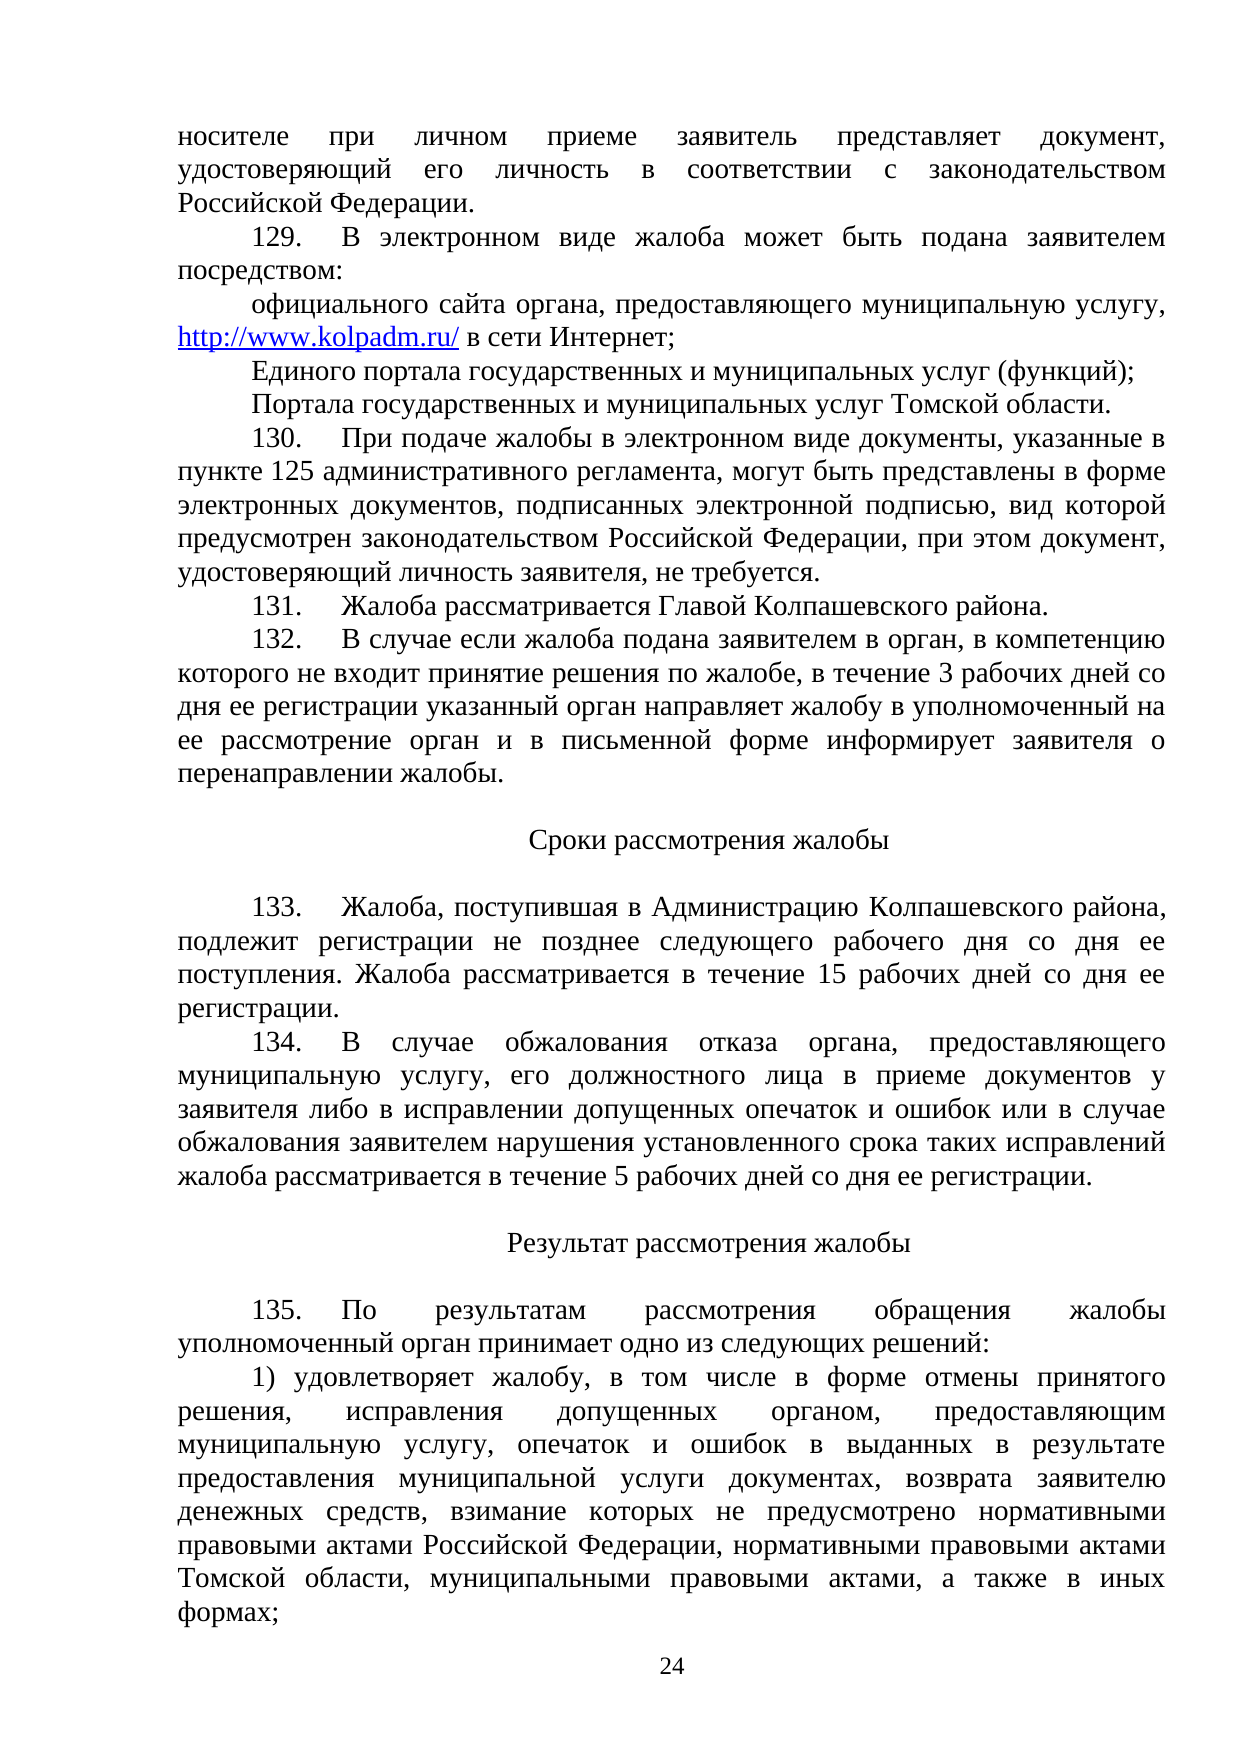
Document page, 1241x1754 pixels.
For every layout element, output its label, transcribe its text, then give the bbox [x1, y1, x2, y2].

list Жалоба, поступившая в Администрацию Колпашевского района, подлежит регистрации не позднее следующего рабочего дня со дня ее поступления. Жалоба рассматривается в течение 15 рабочих дней со дня ее регистрации. [177, 889, 1167, 1024]
list При подаче жалобы в электронном виде документы, указанные в пункте 125 административного регламента, могут быть представлены в форме электронных документов, подписанных электронной подписью, вид которой предусмотрен законодательством Российской Федерации, при этом документ, удостоверяющий личность заявителя, не требуется. [177, 420, 1167, 588]
text Результат рассмотрения жалобы [177, 1225, 1167, 1258]
list Жалоба рассматривается Главой Колпашевского района. [177, 588, 1167, 621]
text официального сайта органа, предоставляющего муниципальную услугу, http://www.kolpadm.ru/ в сети Интернет; [177, 286, 1167, 353]
list В случае если жалоба подана заявителем в орган, в компетенцию которого не входит принятие решения по жалобе, в течение 3 рабочих дней со дня ее регистрации указанный орган направляет жалобу в уполномоченный на ее рассмотрение орган и в письменной форме информирует заявителя о перенаправлении жалобы. [177, 621, 1167, 789]
text Единого портала государственных и муниципальных услуг (функций); [177, 353, 1167, 386]
text Сроки рассмотрения жалобы [177, 822, 1167, 856]
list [177, 118, 1167, 219]
list По результатам рассмотрения обращения жалобы уполномоченный орган принимает одно из следующих решений: [177, 1292, 1167, 1359]
list В случае обжалования отказа органа, предоставляющего муниципальную услугу, его должностного лица в приеме документов у заявителя либо в исправлении допущенных опечаток и ошибок или в случае обжалования заявителем нарушения установленного срока таких исправлений жалоба рассматривается в течение 5 рабочих дней со дня ее регистрации. [177, 1024, 1167, 1191]
text 1) удовлетворяет жалобу, в том числе в форме отмены принятого решения, исправления допущенных органом, предоставляющим муниципальную услугу, опечаток и ошибок в выданных в результате предоставления муниципальной услуги документах, возврата заявителю денежных средств, взимание которых не предусмотрено нормативными правовыми актами Российской Федерации, нормативными правовыми актами Томской области, муниципальными правовыми актами, а также в иных формах; [177, 1359, 1167, 1627]
list В электронном виде жалоба может быть подана заявителем посредством: [177, 219, 1167, 286]
text Портала государственных и муниципальных услуг Томской области. [177, 386, 1167, 420]
